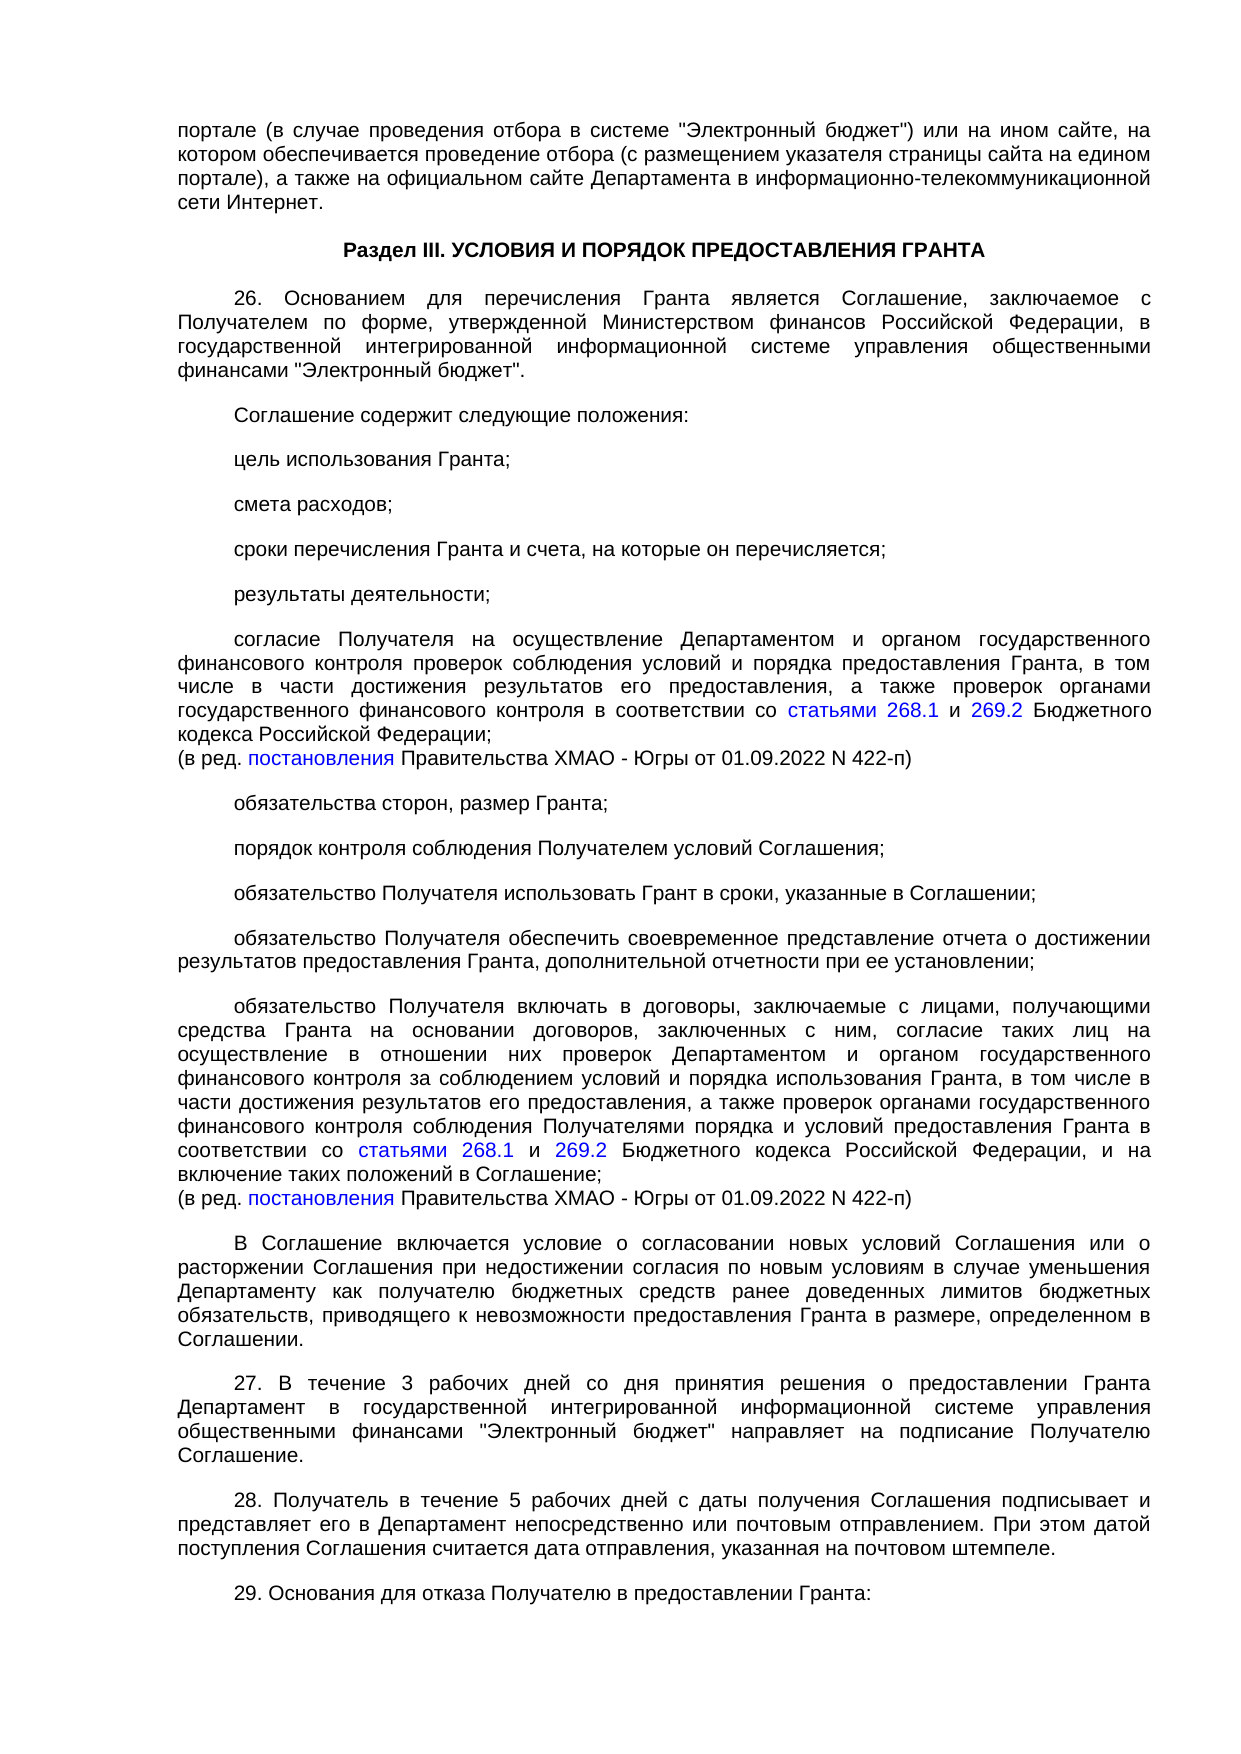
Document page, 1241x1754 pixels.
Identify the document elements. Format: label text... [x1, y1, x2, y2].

text (в ред. постановления Правительства ХМАО - Югры от 01.09.2022 N 422-п) [177, 1186, 1152, 1210]
text В Соглашение включается условие о согласовании новых условий Соглашения или о расторжении Соглашения при недостижении согласия по новым условиям в случае уменьшения Департаменту как получателю бюджетных средств ранее доведенных лимитов бюджетных обязательств, приводящего к невозможности предоставления Гранта в размере, определенном в Соглашении. [177, 1231, 1152, 1350]
text смета расходов; [177, 492, 1152, 516]
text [177, 118, 1152, 214]
text обязательство Получателя использовать Грант в сроки, указанные в Соглашении; [177, 881, 1152, 904]
text 29. Основания для отказа Получателю в предоставлении Гранта: [177, 1581, 1152, 1604]
text 28. Получатель в течение 5 рабочих дней с даты получения Соглашения подписывает и представляет его в Департамент непосредственно или почтовым отправлением. При этом датой поступления Соглашения считается дата отправления, указанная на почтовом штемпеле. [177, 1488, 1152, 1560]
text обязательство Получателя включать в договоры, заключаемые с лицами, получающими средства Гранта на основании договоров, заключенных с ним, согласие таких лиц на осуществление в отношении них проверок Департаментом и органом государственного финансового контроля за соблюдением условий и порядка использования Гранта, в том числе в части достижения результатов его предоставления, а также проверок органами государственного финансового контроля соблюдения Получателями порядка и условий предоставления Гранта в соответствии со статьями 268.1 и 269.2 Бюджетного кодекса Российской Федерации, и на включение таких положений в Соглашение; [177, 994, 1152, 1186]
text 27. В течение 3 рабочих дней со дня принятия решения о предоставлении Гранта Департамент в государственной интегрированной информационной системе управления общественными финансами "Электронный бюджет" направляет на подписание Получателю Соглашение. [177, 1371, 1152, 1467]
text цель использования Гранта; [177, 447, 1152, 471]
text результаты деятельности; [177, 582, 1152, 606]
text Соглашение содержит следующие положения: [177, 402, 1152, 426]
text сроки перечисления Гранта и счета, на которые он перечисляется; [177, 537, 1152, 561]
text согласие Получателя на осуществление Департаментом и органом государственного финансового контроля проверок соблюдения условий и порядка предоставления Гранта, в том числе в части достижения результатов его предоставления, а также проверок органами государственного финансового контроля в соответствии со статьями 268.1 и 269.2 Бюджетного кодекса Российской Федерации; [177, 626, 1152, 746]
title Раздел III. УСЛОВИЯ И ПОРЯДОК ПРЕДОСТАВЛЕНИЯ ГРАНТА [177, 238, 1152, 262]
text (в ред. постановления Правительства ХМАО - Югры от 01.09.2022 N 422-п) [177, 746, 1152, 770]
text обязательства сторон, размер Гранта; [177, 791, 1152, 815]
text обязательство Получателя обеспечить своевременное представление отчета о достижении результатов предоставления Гранта, дополнительной отчетности при ее установлении; [177, 925, 1152, 973]
text порядок контроля соблюдения Получателем условий Соглашения; [177, 836, 1152, 860]
text 26. Основанием для перечисления Гранта является Соглашение, заключаемое с Получателем по форме, утвержденной Министерством финансов Российской Федерации, в государственной интегрированной информационной системе управления общественными финансами "Электронный бюджет". [177, 286, 1152, 382]
